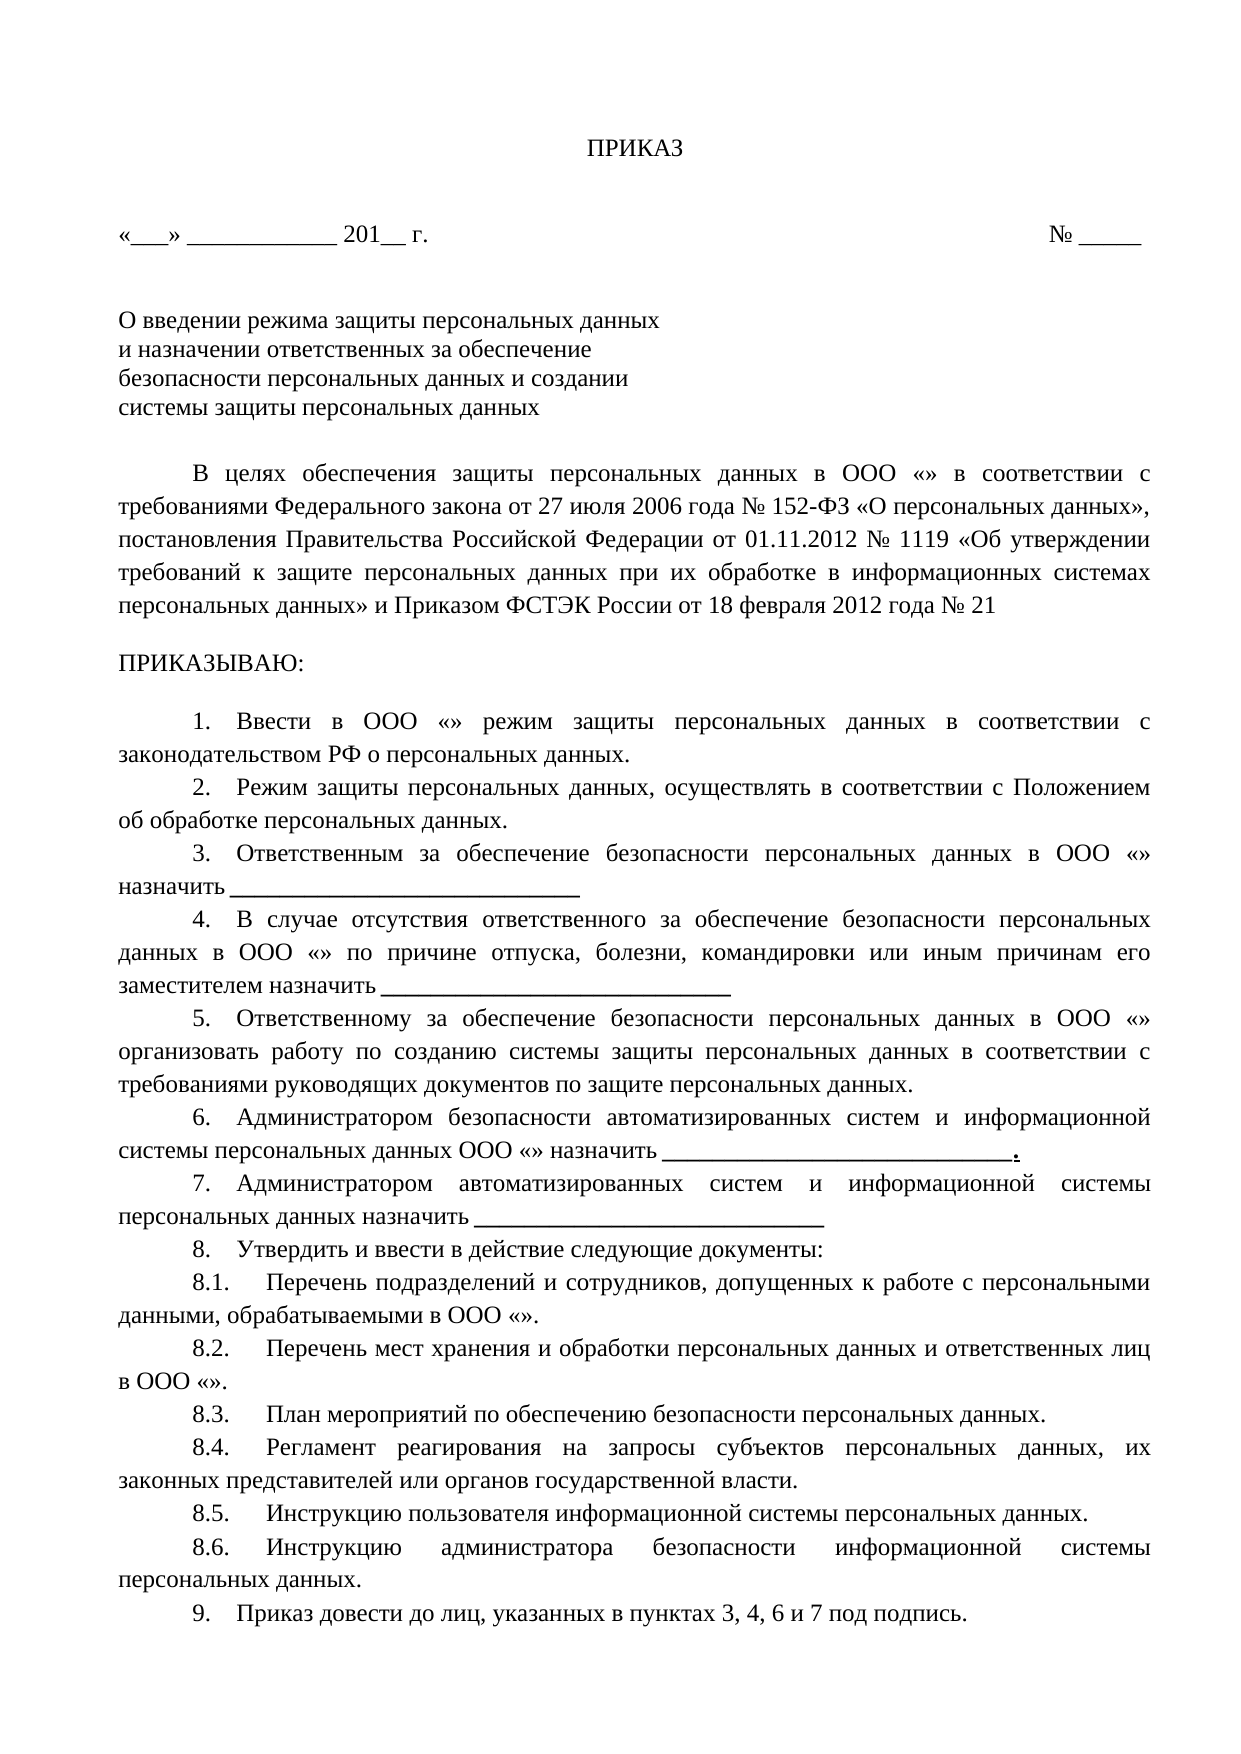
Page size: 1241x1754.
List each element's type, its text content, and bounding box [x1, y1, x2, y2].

list План мероприятий по обеспечению безопасности персональных данных. [118, 1399, 1152, 1428]
list Ввести в ООО «» режим защиты персональных данных в соответствии с законодательством РФ о персональных данных. [118, 706, 1152, 768]
text системы защиты персональных данных [118, 392, 1004, 420]
list Администратором автоматизированных систем и информационной системы персональных данных назначить ____________________________ [118, 1168, 1152, 1230]
list Инструкцию пользователя информационной системы персональных данных. [118, 1498, 1152, 1527]
list Регламент реагирования на запросы субъектов персональных данных, их законных представителей или органов государственной власти. [118, 1432, 1152, 1494]
list Утвердить и ввести в действие следующие документы: [118, 1234, 1152, 1263]
text В целях обеспечения защиты персональных данных в ООО «» в соответствии с требованиями Федерального закона от 27 июля 2006 года № 152-ФЗ «О персональных данных», постановления Правительства Российской Федерации от 01.11.2012 № 1119 «Об утверждении требований к защите персональных данных при их обработке в информационных системах персональных данных» и Приказом ФСТЭК России от 18 февраля 2012 года № 21 [118, 458, 1152, 619]
list Ответственному за обеспечение безопасности персональных данных в ООО «» организовать работу по созданию системы защиты персональных данных в соответствии с требованиями руководящих документов по защите персональных данных. [118, 1003, 1152, 1098]
list Режим защиты персональных данных, осуществлять в соответствии с Положением об обработке персональных данных. [118, 772, 1152, 834]
text О введении режима защиты персональных данных [118, 305, 1004, 334]
list Перечень подразделений и сотрудников, допущенных к работе с персональными данными, обрабатываемыми в ООО «». [118, 1267, 1152, 1329]
list Администратором безопасности автоматизированных систем и информационной системы персональных данных ООО «» назначить ____________________________. [118, 1102, 1152, 1164]
text ПРИКАЗЫВАЮ: [118, 648, 1152, 677]
list В случае отсутствия ответственного за обеспечение безопасности персональных данных в ООО «» по причине отпуска, болезни, командировки или иным причинам его заместителем назначить ____________________________ [118, 904, 1152, 999]
list Перечень мест хранения и обработки персональных данных и ответственных лиц в ООО «». [118, 1333, 1152, 1395]
text безопасности персональных данных и создании [118, 363, 1004, 392]
list Инструкцию администратора безопасности информационной системы персональных данных. [118, 1532, 1152, 1593]
subtitle ПРИКАЗ [118, 133, 1152, 162]
text «___» ____________ 201__ г. № _____ [118, 219, 1152, 248]
list Ответственным за обеспечение безопасности персональных данных в ООО «» назначить ____________________________ [118, 838, 1152, 900]
text и назначении ответственных за обеспечение [118, 334, 1004, 363]
list Приказ довести до лиц, указанных в пунктах 3, 4, 6 и 7 под подпись. [118, 1598, 1152, 1626]
